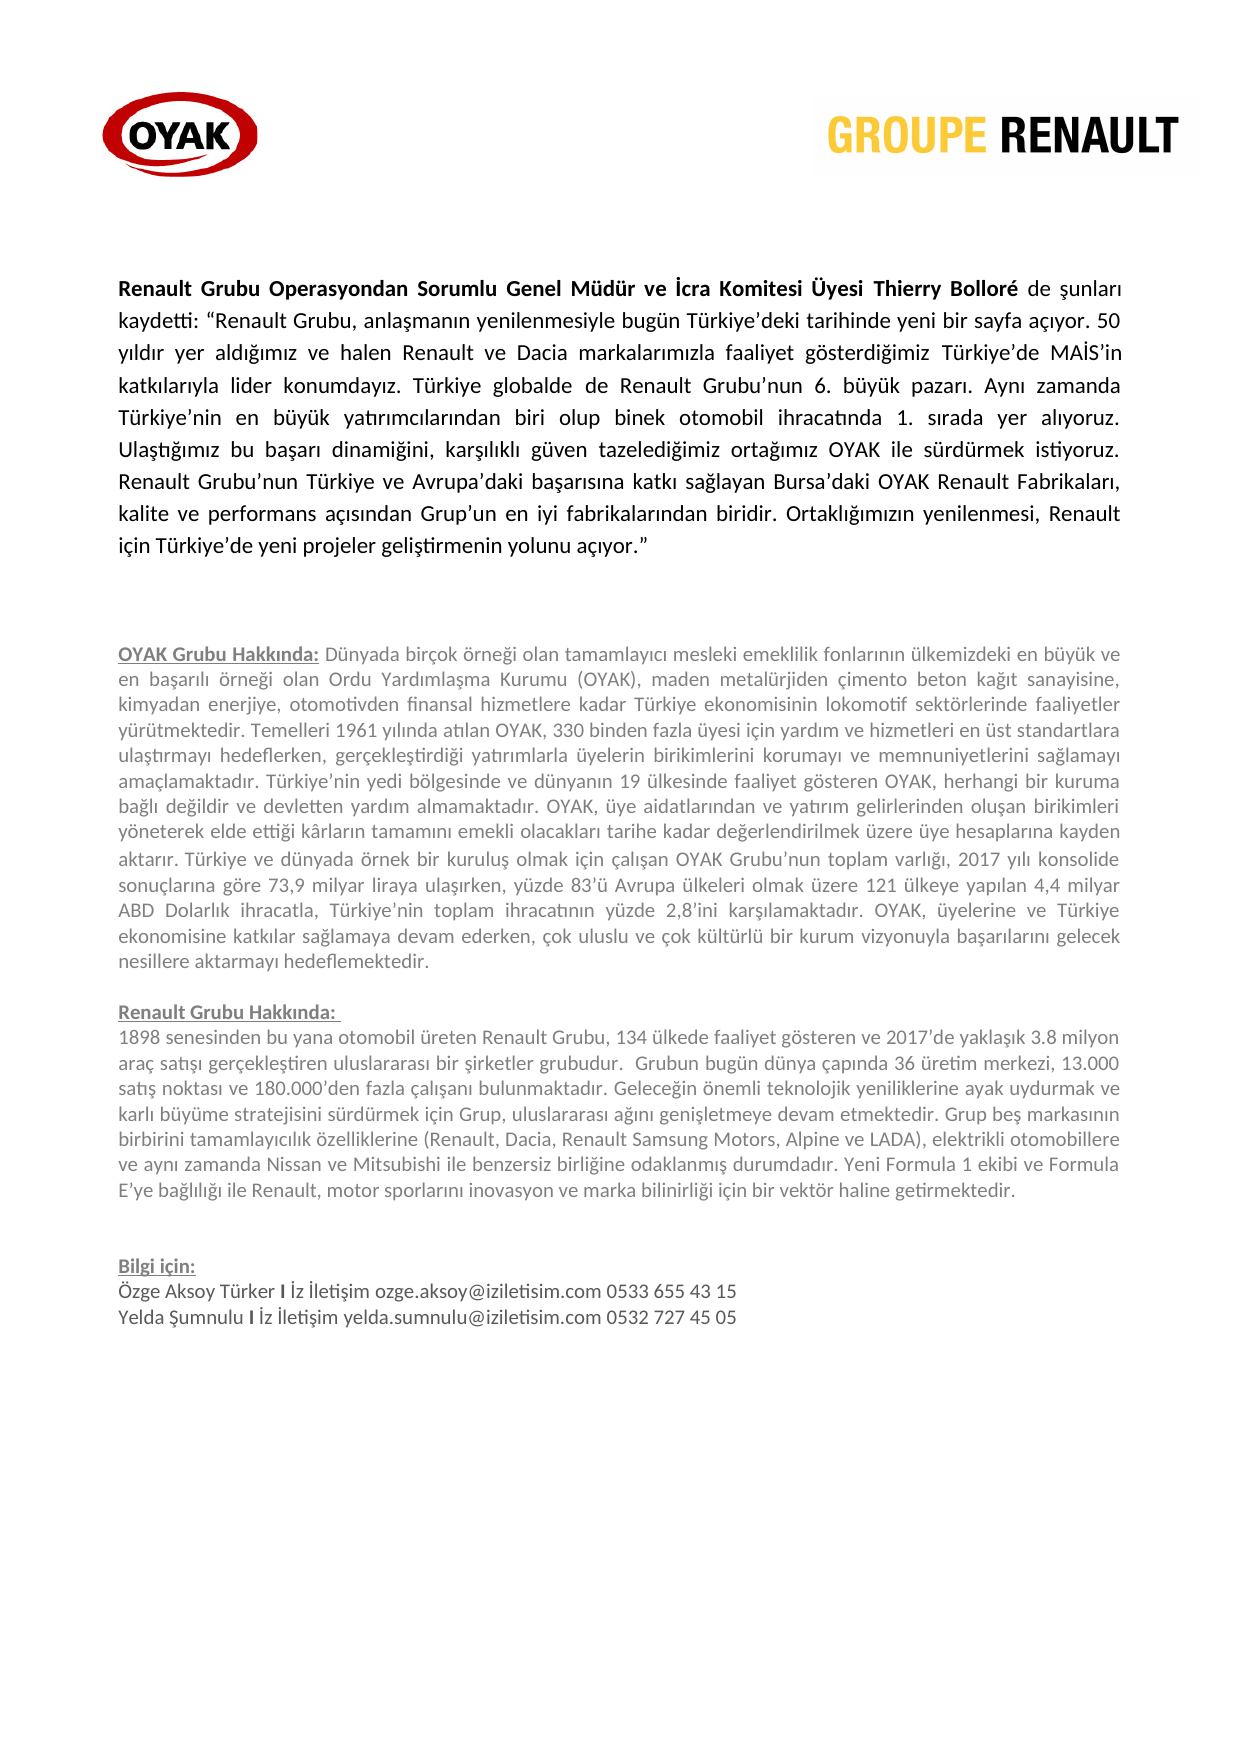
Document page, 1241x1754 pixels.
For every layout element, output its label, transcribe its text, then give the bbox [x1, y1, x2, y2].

text Özge Aksoy Türker I İz İletişim ozge.aksoy@iziletisim.com 0533 655 43 15 [118, 1279, 1122, 1304]
text Renault Grubu Hakkında: [118, 999, 1122, 1024]
text Yelda Şumnulu I İz İletişim yelda.sumnulu@iziletisim.com 0532 727 45 05 [118, 1304, 1122, 1329]
text Bilgi için: [118, 1253, 1122, 1279]
picture [101, 91, 258, 177]
text OYAK Grubu Hakkında: Dünyada birçok örneği olan tamamlayıcı mesleki emeklilik fonlarının ülkemizdeki en büyük ve en başarılı örneği olan Ordu Yardımlaşma Kurumu (OYAK), maden metalürjiden çimento beton kağıt sanayisine, kimyadan enerjiye, otomotivden finansal hizmetlere kadar Türkiye ekonomisinin lokomotif sektörlerinde faaliyetler yürütmektedir. Temelleri 1961 yılında atılan OYAK, 330 binden fazla üyesi için yardım ve hizmetleri en üst standartlara ulaştırmayı hedeflerken, gerçekleştirdiği yatırımlarla üyelerin birikimlerini korumayı ve memnuniyetlerini sağlamayı amaçlamaktadır. Türkiye’nin yedi bölgesinde ve dünyanın 19 ülkesinde faaliyet gösteren OYAK, herhangi bir kuruma bağlı değildir ve devletten yardım almamaktadır. OYAK, üye aidatlarından ve yatırım gelirlerinden oluşan birikimleri yöneterek elde ettiği kârların tamamını emekli olacakları tarihe kadar değerlendirilmek üzere üye hesaplarına kayden aktarır. Türkiye ve dünyada örnek bir kuruluş olmak için çalışan OYAK Grubu’nun toplam varlığı, 2017 yılı konsolide sonuçlarına göre 73,9 milyar liraya ulaşırken, yüzde 83’ü Avrupa ülkeleri olmak üzere 121 ülkeye yapılan 4,4 milyar ABD Dolarlık ihracatla, Türkiye’nin toplam ihracatının yüzde 2,8’ini karşılamaktadır. OYAK, üyelerine ve Türkiye ekonomisine katkılar sağlamaya devam ederken, çok uluslu ve çok kültürlü bir kurum vizyonuyla başarılarını gelecek nesillere aktarmayı hedeflemektedir. [118, 641, 1122, 974]
picture [813, 96, 1202, 178]
text 1898 senesinden bu yana otomobil üreten Renault Grubu, 134 ülkede faaliyet gösteren ve 2017’de yaklaşık 3.8 milyon araç satışı gerçekleştiren uluslararası bir şirketler grubudur. Grubun bugün dünya çapında 36 üretim merkezi, 13.000 satış noktası ve 180.000’den fazla çalışanı bulunmaktadır. Geleceğin önemli teknolojik yeniliklerine ayak uydurmak ve karlı büyüme stratejisini sürdürmek için Grup, uluslararası ağını genişletmeye devam etmektedir. Grup beş markasının birbirini tamamlayıcılık özelliklerine (Renault, Dacia, Renault Samsung Motors, Alpine ve LADA), elektrikli otomobillere ve aynı zamanda Nissan ve Mitsubishi ile benzersiz birliğine odaklanmış durumdadır. Yeni Formula 1 ekibi ve Formula E’ye bağlılığı ile Renault, motor sporlarını inovasyon ve marka bilinirliği için bir vektör haline getirmektedir. [118, 1024, 1122, 1202]
text Renault Grubu Operasyondan Sorumlu Genel Müdür ve İcra Komitesi Üyesi Thierry Bolloré de şunları kaydetti: “Renault Grubu, anlaşmanın yenilenmesiyle bugün Türkiye’deki tarihinde yeni bir sayfa açıyor. 50 yıldır yer aldığımız ve halen Renault ve Dacia markalarımızla faaliyet gösterdiğimiz Türkiye’de MAİS’in katkılarıyla lider konumdayız. Türkiye globalde de Renault Grubu’nun 6. büyük pazarı. Aynı zamanda Türkiye’nin en büyük yatırımcılarından biri olup binek otomobil ihracatında 1. sırada yer alıyoruz. Ulaştığımız bu başarı dinamiğini, karşılıklı güven tazelediğimiz ortağımız OYAK ile sürdürmek istiyoruz. Renault Grubu’nun Türkiye ve Avrupa’daki başarısına katkı sağlayan Bursa’daki OYAK Renault Fabrikaları, kalite ve performans açısından Grup’un en iyi fabrikalarından biridir. Ortaklığımızın yenilenmesi, Renault için Türkiye’de yeni projeler geliştirmenin yolunu açıyor.” [118, 274, 1122, 560]
